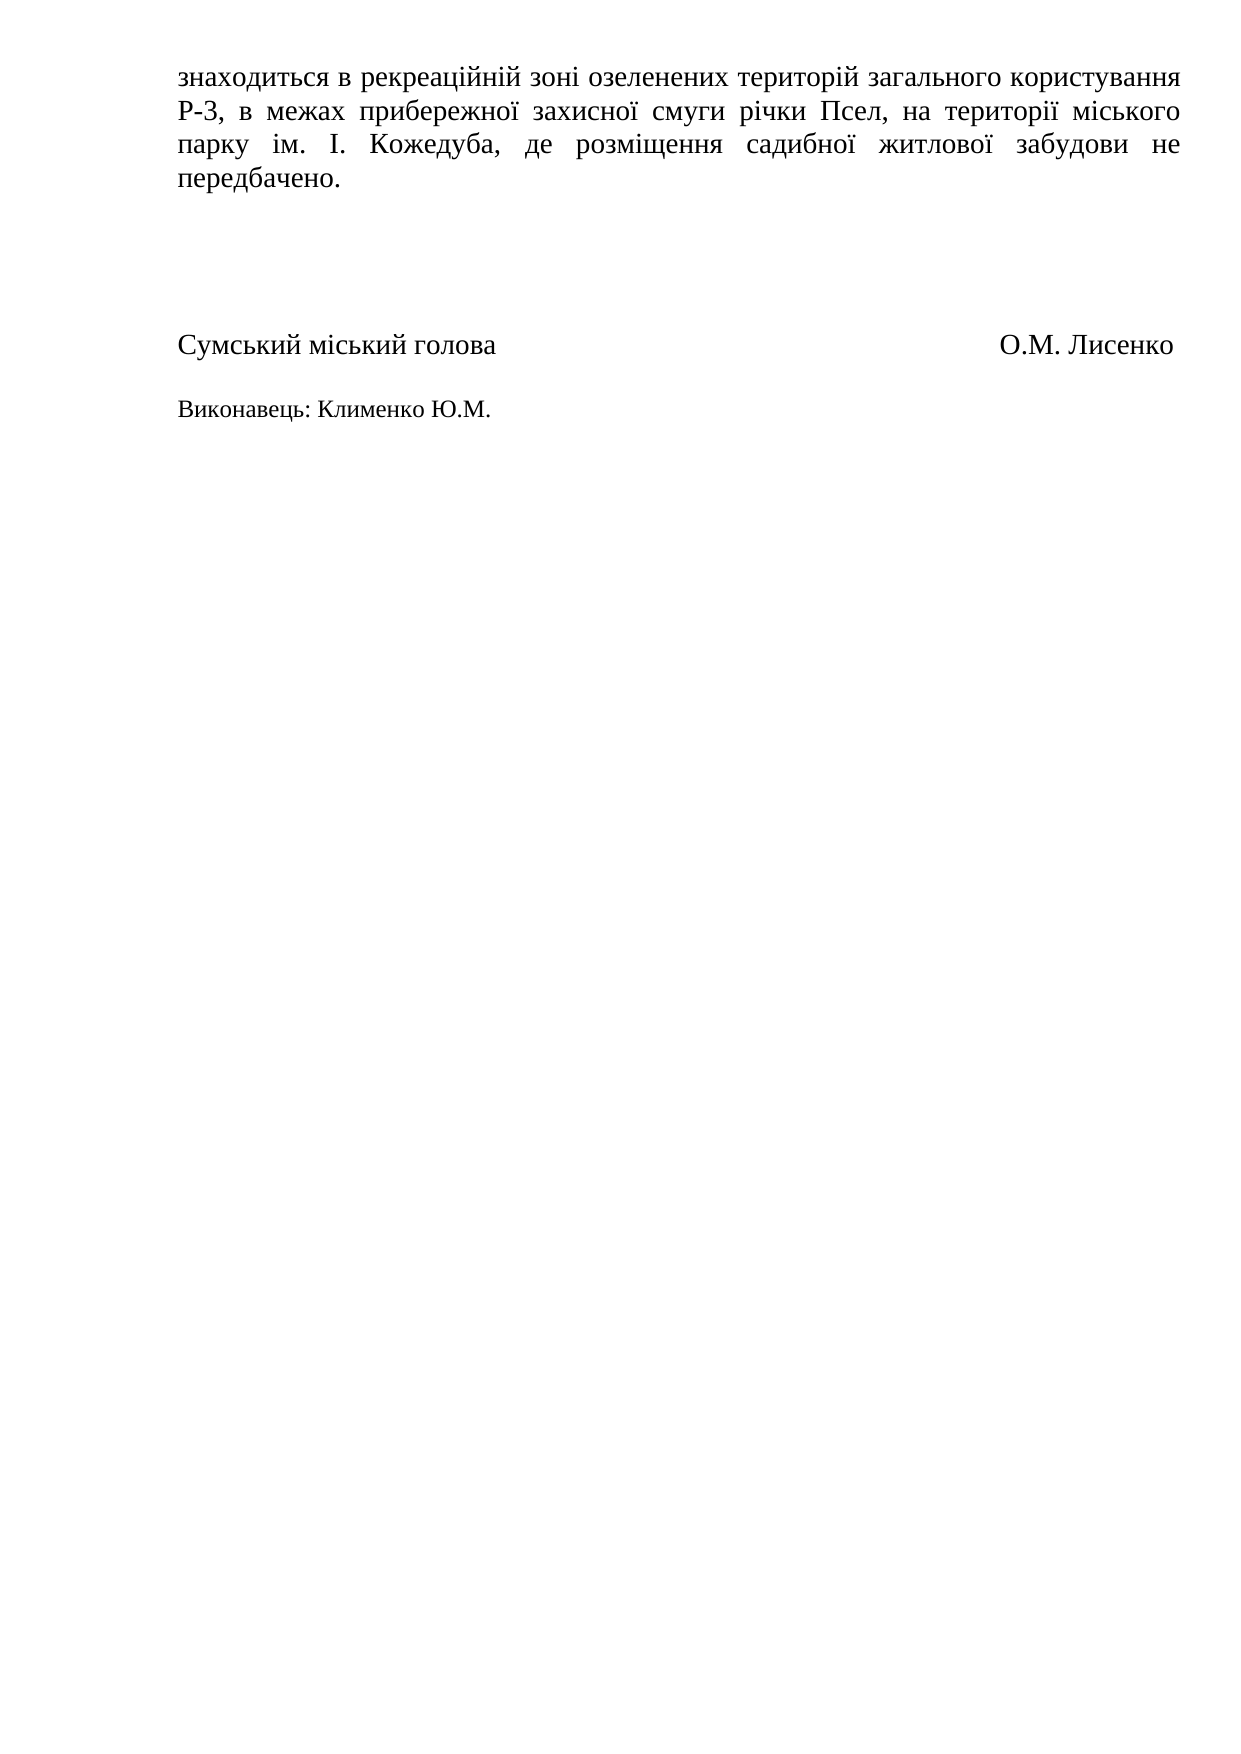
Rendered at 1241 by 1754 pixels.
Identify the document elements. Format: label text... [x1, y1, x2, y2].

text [177, 59, 1181, 193]
text Виконавець: Клименко Ю.М. [177, 394, 1181, 423]
text Сумський міський голова О.М. Лисенко [177, 327, 1181, 361]
